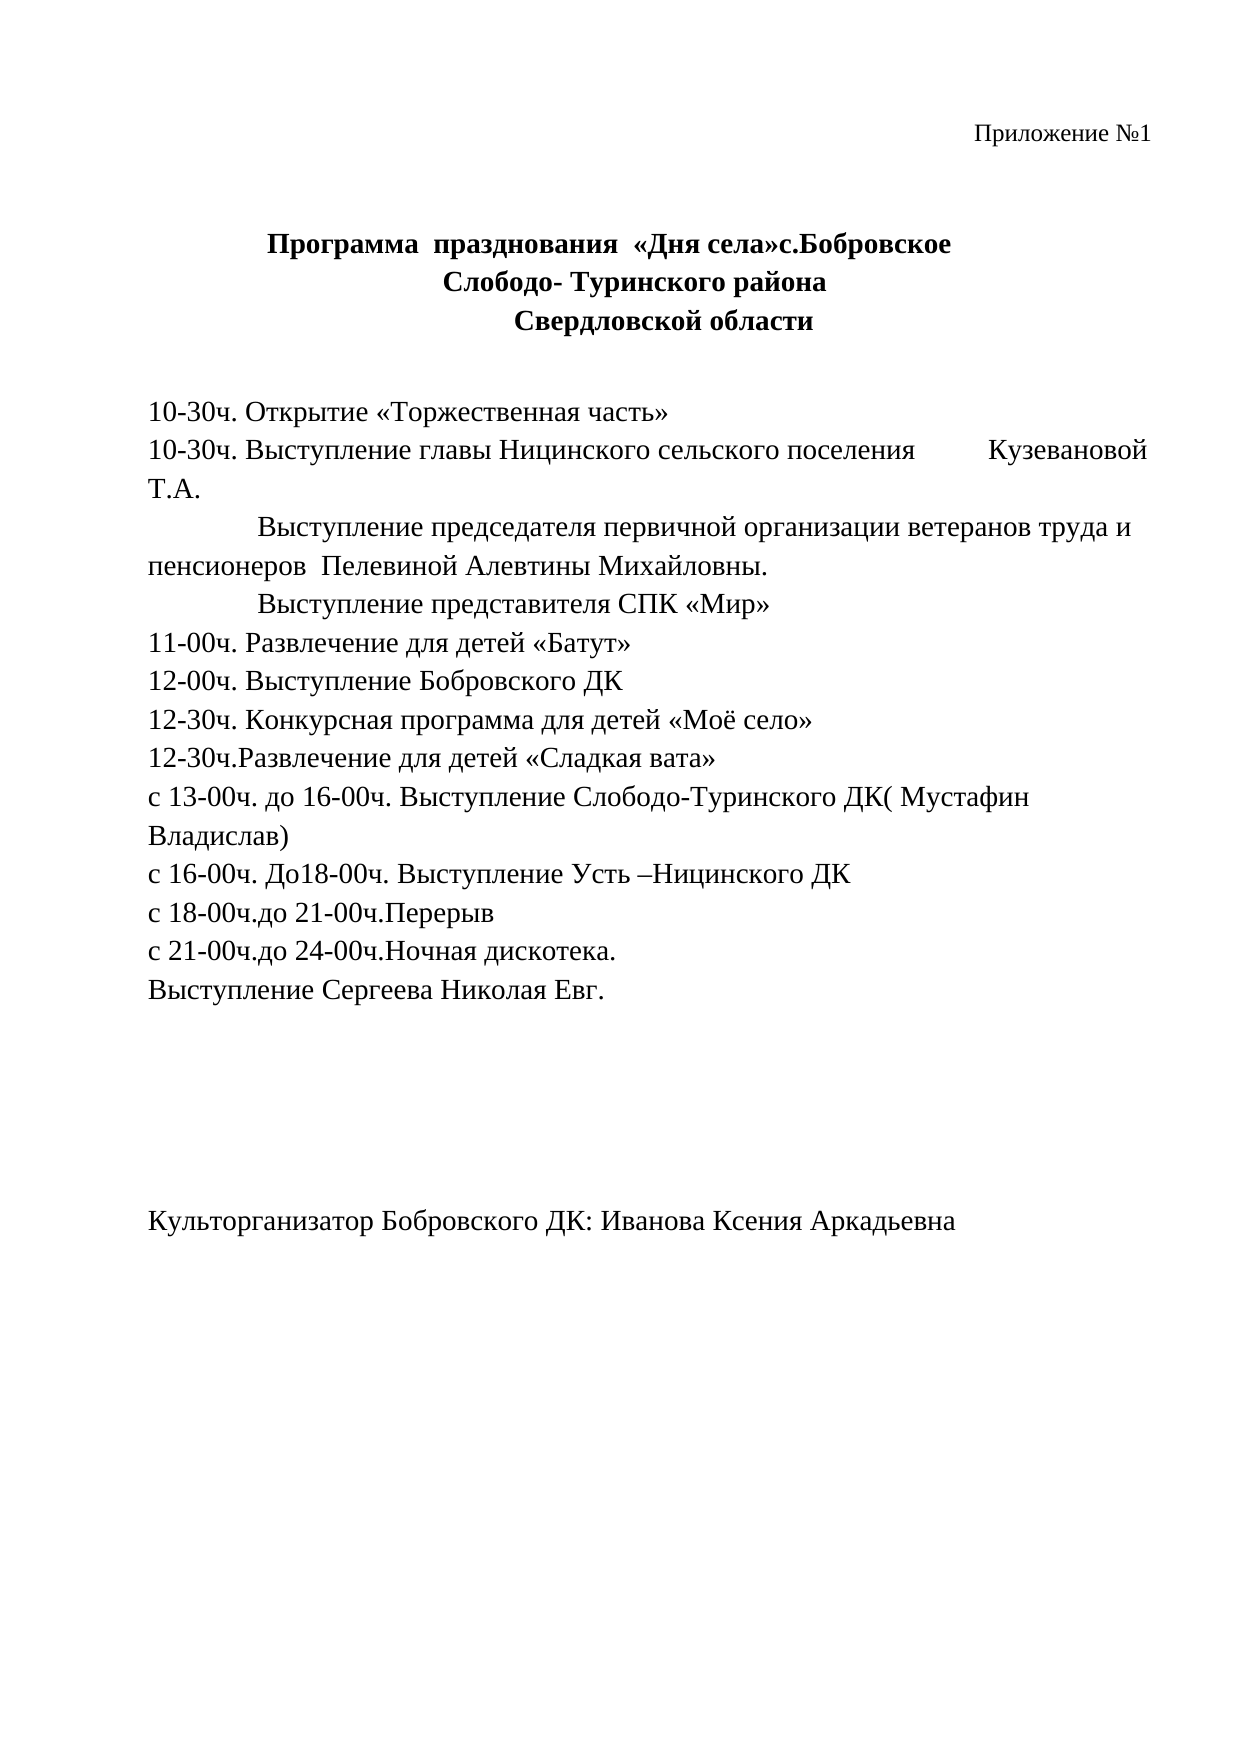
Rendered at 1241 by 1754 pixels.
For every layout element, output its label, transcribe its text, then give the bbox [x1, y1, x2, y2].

text Программа празднования «Дня села»с.Бобровское Слободо- Туринского района Свердловской области [74, 226, 1152, 369]
text Приложение №1 [74, 118, 1152, 147]
text 10-30ч. Открытие «Торжественная часть» 10-30ч. Выступление главы Ницинского сельского поселения Кузевановой Т.А. Выступление председателя первичной организации ветеранов труда и пенсионеров Пелевиной Алевтины Михайловны. Выступление представителя СПК «Мир» 11-00ч. Развлечение для детей «Батут» 12-00ч. Выступление Бобровского ДК 12-30ч. Конкурсная программа для детей «Моё село» 12-30ч.Развлечение для детей «Сладкая вата» с 13-00ч. до 16-00ч. Выступление Слободо-Туринского ДК( Мустафин Владислав) с 16-00ч. До18-00ч. Выступление Усть –Ницинского ДК с 18-00ч.до 21-00ч.Перерыв с 21-00ч.до 24-00ч.Ночная дискотека. Выступление Сергеева Николая Евг. Культорганизатор Бобровского ДК: Иванова Ксения Аркадьевна [148, 394, 1152, 1301]
